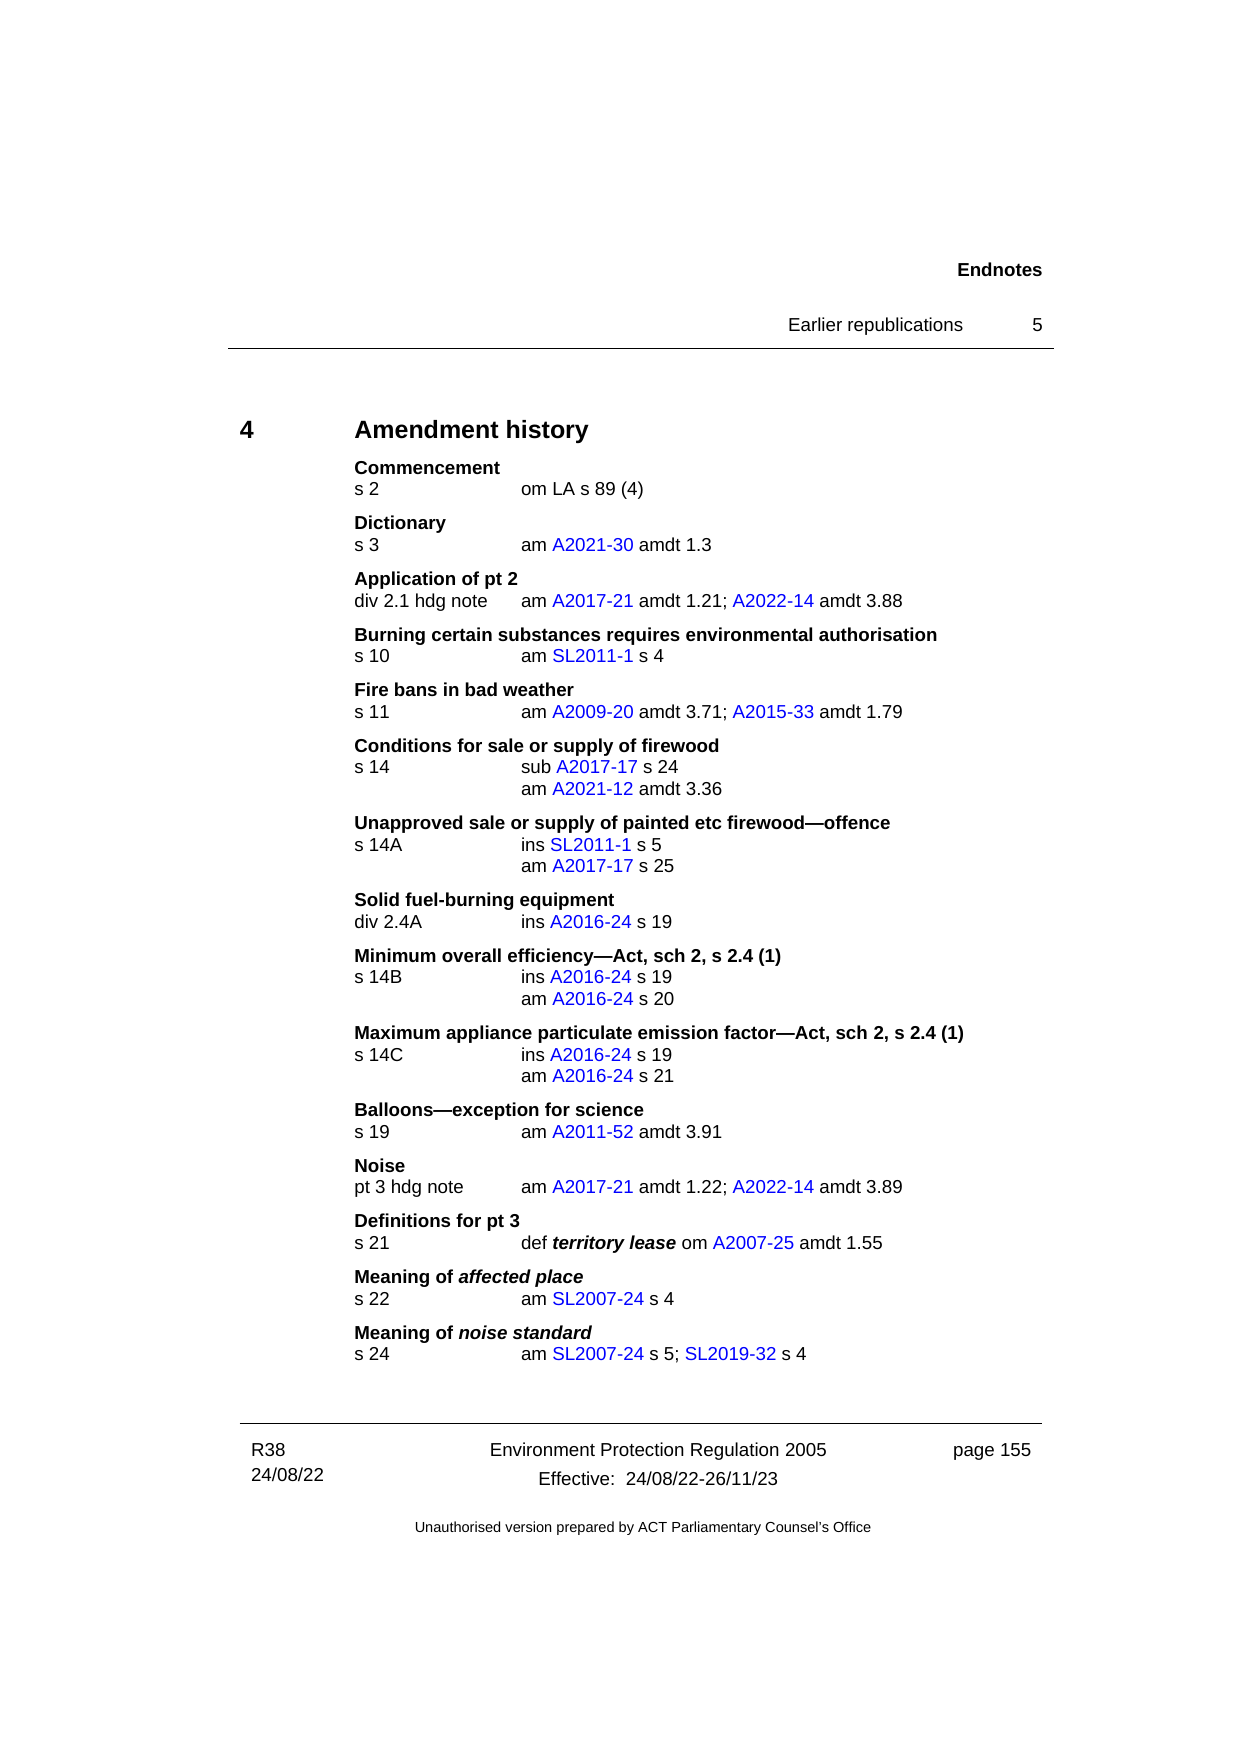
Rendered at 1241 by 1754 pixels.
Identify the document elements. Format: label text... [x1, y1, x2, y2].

text Definitions for pt 3 [354, 1210, 1042, 1232]
text s 14A ins SL2011-1 s 5 [354, 833, 1042, 855]
text s 14C ins A2016-24 s 19 [354, 1043, 1042, 1065]
text s 14B ins A2016-24 s 19 [354, 966, 1042, 988]
text s 2 om LA s 89 (4) [354, 478, 1042, 500]
text div 2.1 hdg note am A2017-21 amdt 1.21; A2022-14 amdt 3.88 [354, 589, 1042, 611]
text div 2.4A ins A2016-24 s 19 [354, 911, 1042, 932]
text Minimum overall efficiency—Act, sch 2, s 2.4 (1) [354, 945, 1042, 966]
text s 11 am A2009-20 amdt 3.71; A2015-33 amdt 1.79 [354, 701, 1042, 722]
text 4 Amendment history [239, 415, 1042, 444]
text s 24 am SL2007-24 s 5; SL2019-32 s 4 [354, 1343, 1042, 1365]
text Unapproved sale or supply of painted etc firewood—offence [354, 812, 1042, 833]
text Commencement [354, 457, 1042, 478]
text s 21 def territory lease om A2007-25 amdt 1.55 [354, 1232, 1042, 1253]
text s 19 am A2011-52 amdt 3.91 [354, 1121, 1042, 1142]
text am A2017-17 s 25 [354, 855, 1042, 877]
text Meaning of affected place [354, 1266, 1042, 1287]
text Application of pt 2 [354, 568, 1042, 589]
text Dictionary [354, 512, 1042, 534]
text Maximum appliance particulate emission factor—Act, sch 2, s 2.4 (1) [354, 1022, 1042, 1043]
text s 10 am SL2011-1 s 4 [354, 645, 1042, 667]
text s 14 sub A2017-17 s 24 [354, 756, 1042, 778]
text s 3 am A2021-30 amdt 1.3 [354, 534, 1042, 555]
text Noise [354, 1155, 1042, 1176]
text Balloons—exception for science [354, 1099, 1042, 1121]
text Conditions for sale or supply of firewood [354, 735, 1042, 756]
text am A2021-12 amdt 3.36 [354, 778, 1042, 799]
text Solid fuel-burning equipment [354, 889, 1042, 911]
text Burning certain substances requires environmental authorisation [354, 623, 1042, 645]
text Meaning of noise standard [354, 1322, 1042, 1343]
text am A2016-24 s 20 [354, 988, 1042, 1009]
text Fire bans in bad weather [354, 679, 1042, 701]
text s 22 am SL2007-24 s 4 [354, 1287, 1042, 1309]
text pt 3 hdg note am A2017-21 amdt 1.22; A2022-14 amdt 3.89 [354, 1176, 1042, 1198]
text am A2016-24 s 21 [354, 1065, 1042, 1087]
